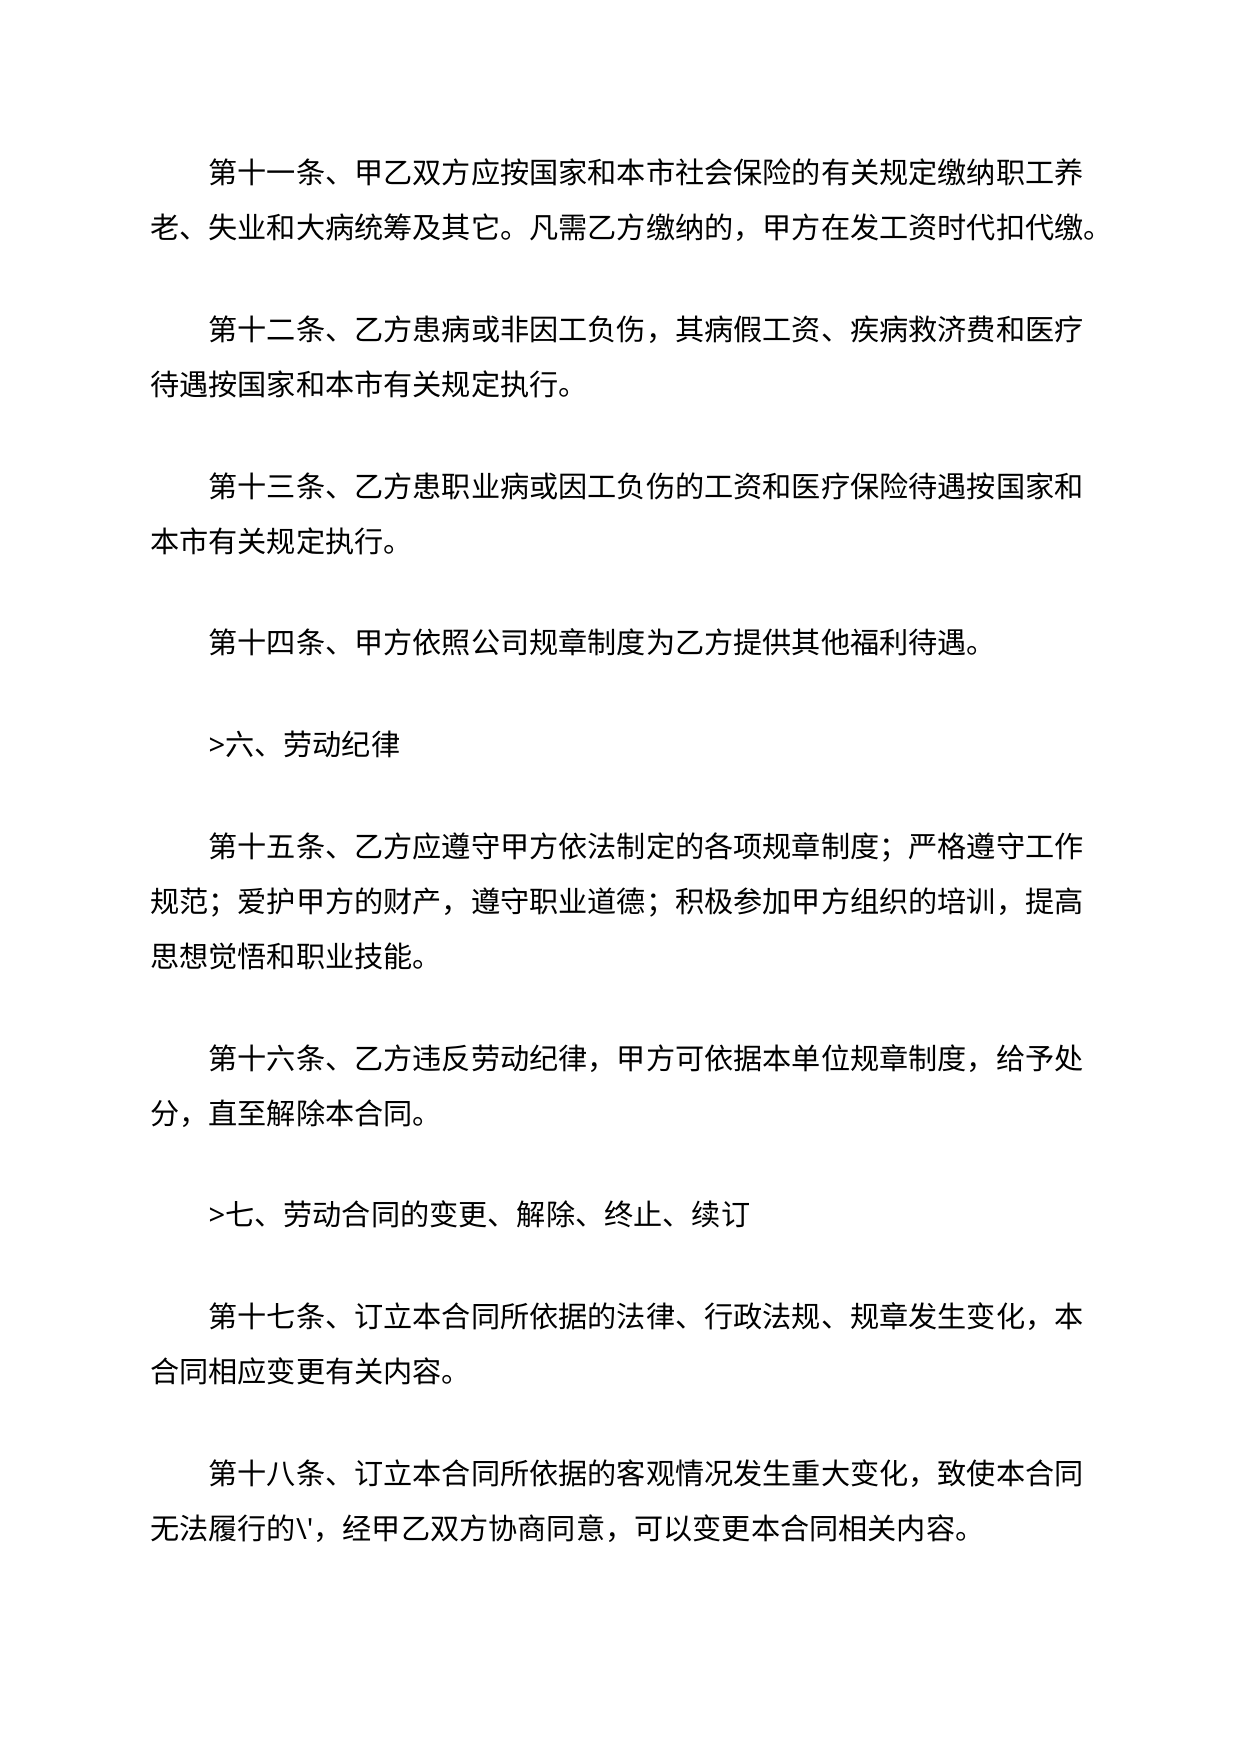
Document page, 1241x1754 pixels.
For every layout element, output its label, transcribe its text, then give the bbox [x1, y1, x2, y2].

text >六、劳动纪律 [150, 722, 1090, 764]
text 第十四条、甲方依照公司规章制度为乙方提供其他福利待遇。 [150, 620, 1090, 662]
text >七、劳动合同的变更、解除、终止、续订 [150, 1192, 1090, 1234]
text 第十二条、乙方患病或非因工负伤，其病假工资、疾病救济费和医疗待遇按国家和本市有关规定执行。 [150, 307, 1090, 404]
text 第十三条、乙方患职业病或因工负伤的工资和医疗保险待遇按国家和本市有关规定执行。 [150, 463, 1090, 561]
text 第十八条、订立本合同所依据的客观情况发生重大变化，致使本合同无法履行的\'，经甲乙双方协商同意，可以变更本合同相关内容。 [150, 1451, 1090, 1548]
text 第十五条、乙方应遵守甲方依法制定的各项规章制度；严格遵守工作规范；爱护甲方的财产，遵守职业道德；积极参加甲方组织的培训，提高思想觉悟和职业技能。 [150, 824, 1090, 976]
text 第十七条、订立本合同所依据的法律、行政法规、规章发生变化，本合同相应变更有关内容。 [150, 1294, 1090, 1391]
text 第十六条、乙方违反劳动纪律，甲方可依据本单位规章制度，给予处分，直至解除本合同。 [150, 1035, 1090, 1132]
text 第十一条、甲乙双方应按国家和本市社会保险的有关规定缴纳职工养老、失业和大病统筹及其它。凡需乙方缴纳的，甲方在发工资时代扣代缴。 [150, 150, 1090, 247]
